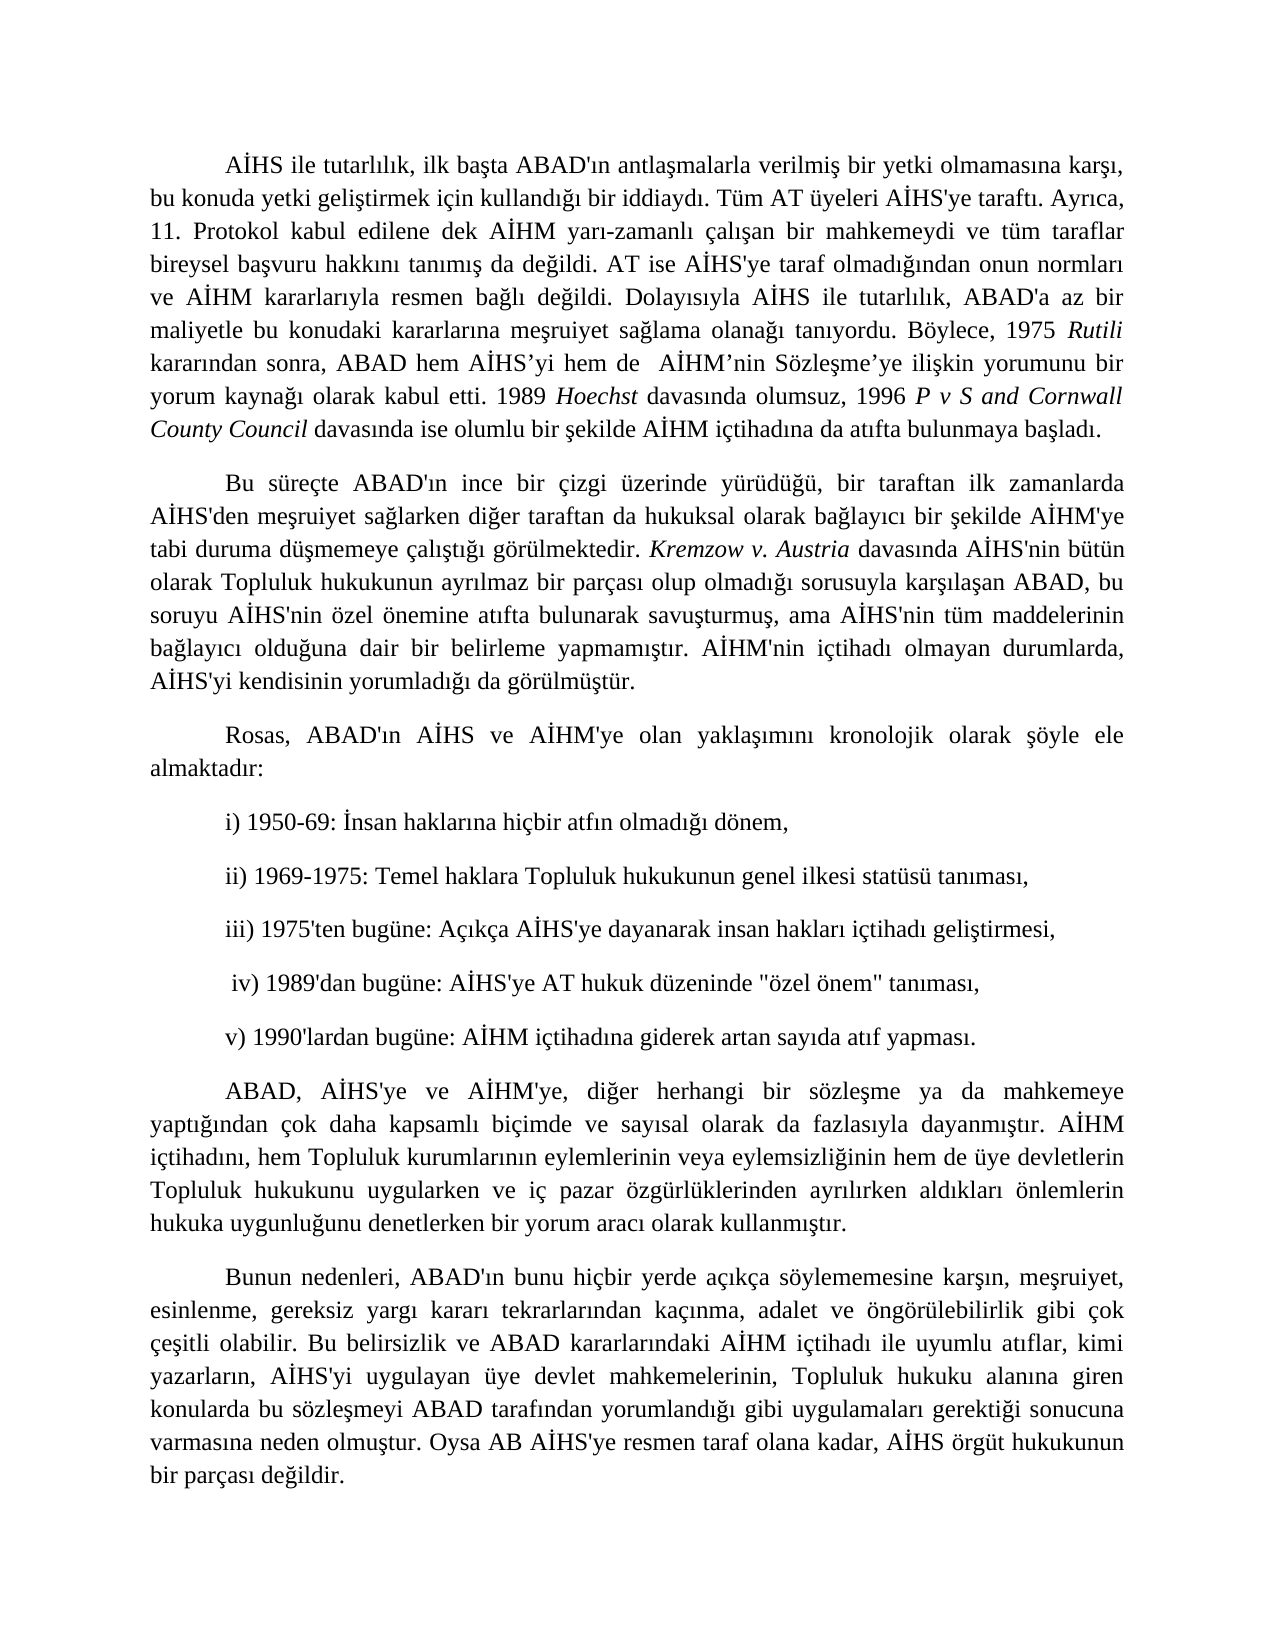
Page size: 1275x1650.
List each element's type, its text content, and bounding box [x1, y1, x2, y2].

text iv) 1989'dan bugüne: AİHS'ye AT hukuk düzeninde "özel önem" tanıması, [225, 968, 1125, 997]
text ABAD, AİHS'ye ve AİHM'ye, diğer herhangi bir sözleşme ya da mahkemeye yaptığından çok daha kapsamlı biçimde ve sayısal olarak da fazlasıyla dayanmıştır. AİHM içtihadını, hem Topluluk kurumlarının eylemlerinin veya eylemsizliğinin hem de üye devletlerin Topluluk hukukunu uygularken ve iç pazar özgürlüklerinden ayrılırken aldıkları önlemlerin hukuka uygunluğunu denetlerken bir yorum aracı olarak kullanmıştır. [150, 1076, 1125, 1237]
text AİHS ile tutarlılık, ilk başta ABAD'ın antlaşmalarla verilmiş bir yetki olmamasına karşı, bu konuda yetki geliştirmek için kullandığı bir iddiaydı. Tüm AT üyeleri AİHS'ye taraftı. Ayrıca, 11. Protokol kabul edilene dek AİHM yarı-zamanlı çalışan bir mahkemeydi ve tüm taraflar bireysel başvuru hakkını tanımış da değildi. AT ise AİHS'ye taraf olmadığından onun normları ve AİHM kararlarıyla resmen bağlı değildi. Dolayısıyla AİHS ile tutarlılık, ABAD'a az bir maliyetle bu konudaki kararlarına meşruiyet sağlama olanağı tanıyordu. Böylece, 1975 Rutili kararından sonra, ABAD hem AİHS’yi hem de AİHM’nin Sözleşme’ye ilişkin yorumunu bir yorum kaynağı olarak kabul etti. 1989 Hoechst davasında olumsuz, 1996 P v S and Cornwall County Council davasında ise olumlu bir şekilde AİHM içtihadına da atıfta bulunmaya başladı. [150, 150, 1125, 443]
text i) 1950-69: İnsan haklarına hiçbir atfın olmadığı dönem, [150, 807, 1125, 836]
text Rosas, ABAD'ın AİHS ve AİHM'ye olan yaklaşımını kronolojik olarak şöyle ele almaktadır: [150, 720, 1125, 782]
text iii) 1975'ten bugüne: Açıkça AİHS'ye dayanarak insan hakları içtihadı geliştirmesi, [225, 914, 1125, 943]
text Bunun nedenleri, ABAD'ın bunu hiçbir yerde açıkça söylememesine karşın, meşruiyet, esinlenme, gereksiz yargı kararı tekrarlarından kaçınma, adalet ve öngörülebilirlik gibi çok çeşitli olabilir. Bu belirsizlik ve ABAD kararlarındaki AİHM içtihadı ile uyumlu atıflar, kimi yazarların, AİHS'yi uygulayan üye devlet mahkemelerinin, Topluluk hukuku alanına giren konularda bu sözleşmeyi ABAD tarafından yorumlandığı gibi uygulamaları gerektiği sonucuna varmasına neden olmuştur. Oysa AB AİHS'ye resmen taraf olana kadar, AİHS örgüt hukukunun bir parçası değildir. [150, 1262, 1125, 1489]
text Bu süreçte ABAD'ın ince bir çizgi üzerinde yürüdüğü, bir taraftan ilk zamanlarda AİHS'den meşruiyet sağlarken diğer taraftan da hukuksal olarak bağlayıcı bir şekilde AİHM'ye tabi duruma düşmemeye çalıştığı görülmektedir. Kremzow v. Austria davasında AİHS'nin bütün olarak Topluluk hukukunun ayrılmaz bir parçası olup olmadığı sorusuyla karşılaşan ABAD, bu soruyu AİHS'nin özel önemine atıfta bulunarak savuşturmuş, ama AİHS'nin tüm maddelerinin bağlayıcı olduğuna dair bir belirleme yapmamıştır. AİHM'nin içtihadı olmayan durumlarda, AİHS'yi kendisinin yorumladığı da görülmüştür. [150, 468, 1125, 695]
text ii) 1969-1975: Temel haklara Topluluk hukukunun genel ilkesi statüsü tanıması, [225, 861, 1125, 889]
text v) 1990'lardan bugüne: AİHM içtihadına giderek artan sayıda atıf yapması. [225, 1022, 1125, 1051]
